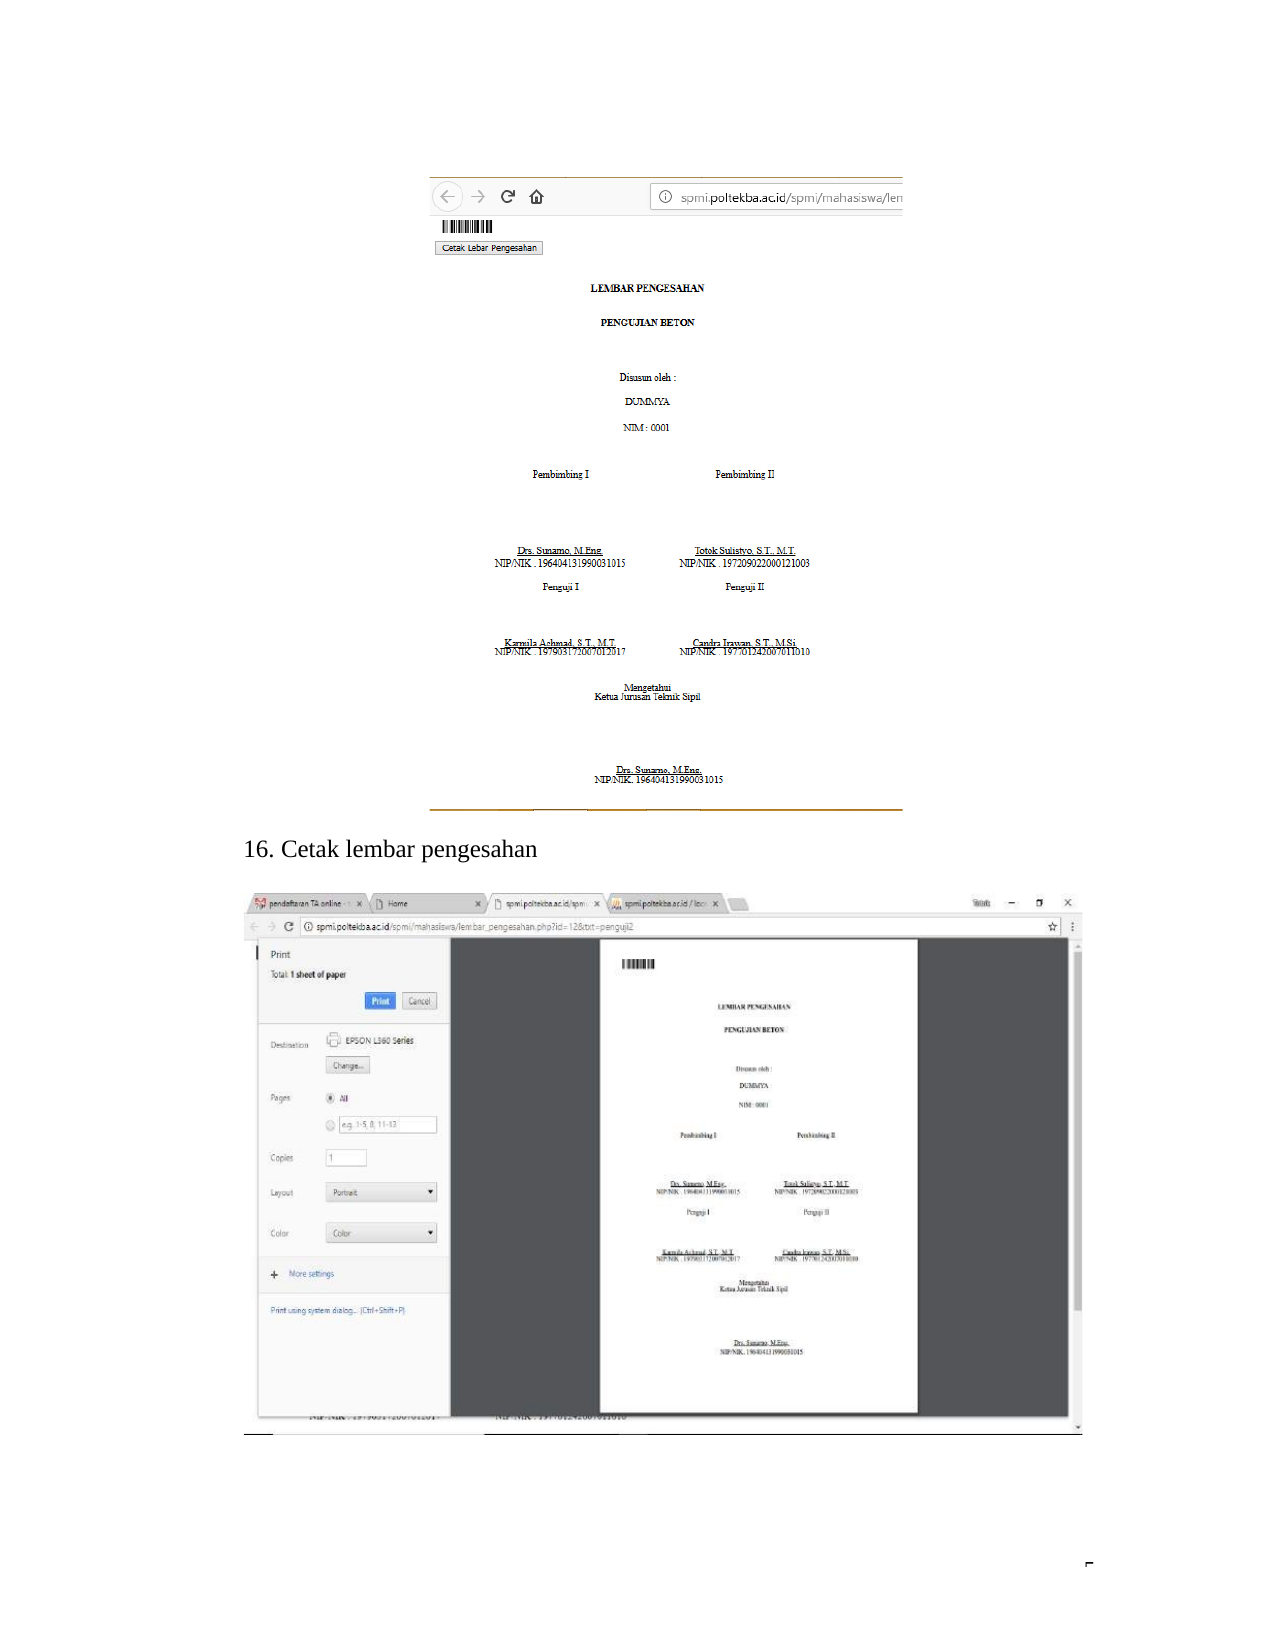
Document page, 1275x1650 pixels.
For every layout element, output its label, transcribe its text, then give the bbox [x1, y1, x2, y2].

picture [243, 893, 1083, 1435]
list Cetak lembar pengesahan [243, 834, 1110, 862]
picture [429, 177, 903, 811]
